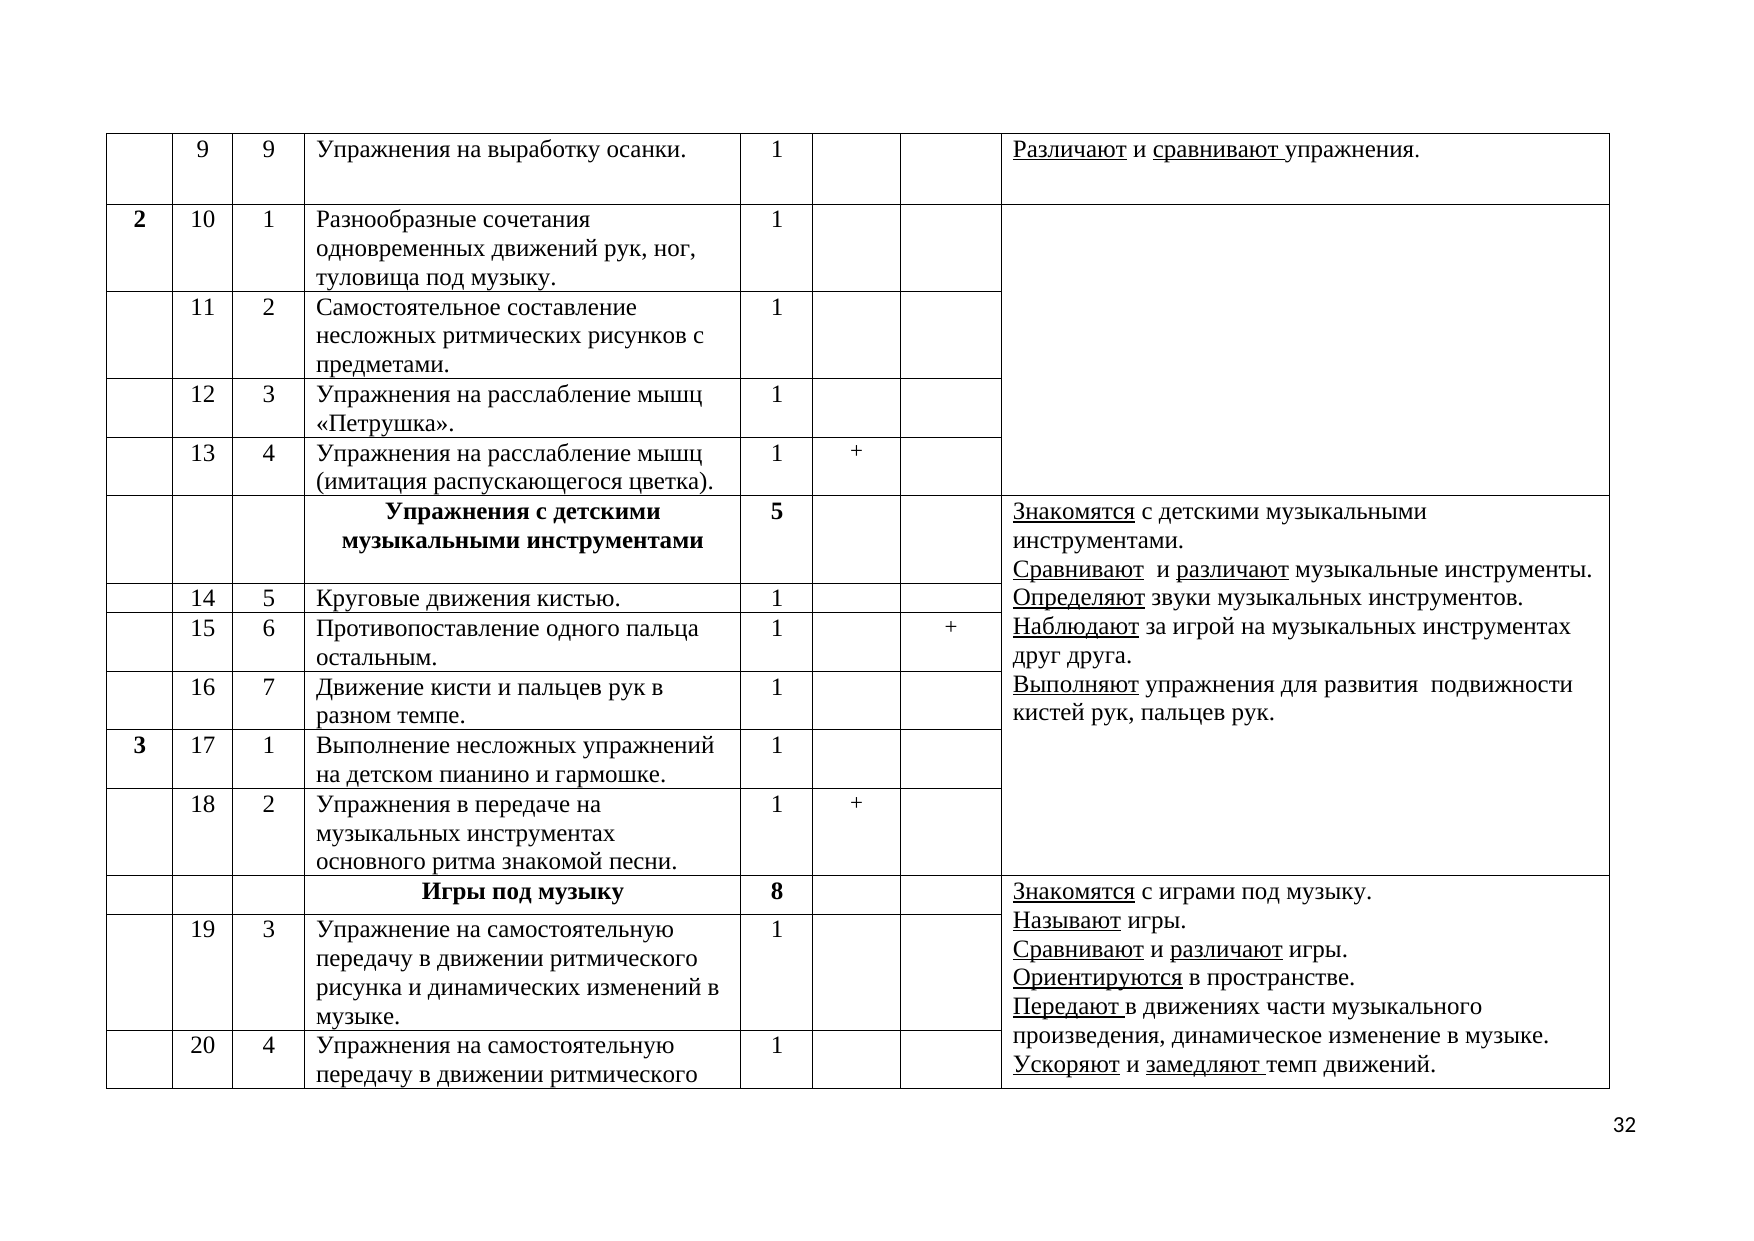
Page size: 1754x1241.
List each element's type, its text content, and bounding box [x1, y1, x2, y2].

table_cell [813, 134, 900, 203]
table_cell [813, 496, 900, 582]
table_cell 15 [173, 613, 232, 671]
table_cell + [813, 438, 900, 495]
table_cell [107, 134, 172, 203]
table_cell [107, 584, 172, 612]
table_cell [107, 496, 172, 582]
table_cell 8 [741, 876, 812, 913]
table_cell 9 [233, 134, 304, 203]
table_cell 17 [173, 730, 232, 788]
table_cell [107, 438, 172, 495]
table_cell 1 [741, 1031, 812, 1088]
table_cell Разнообразные сочетания одновременных движений рук, ног, туловища под музыку. [305, 205, 740, 291]
table_cell [107, 672, 172, 729]
table_cell Противопоставление одного пальца остальным. [305, 613, 740, 671]
table_cell [107, 915, 172, 1029]
table_cell 1 [233, 730, 304, 788]
table_cell 18 [173, 789, 232, 875]
table_cell [813, 584, 900, 612]
table_cell 13 [173, 438, 232, 495]
table_cell [233, 876, 304, 913]
table_cell [107, 876, 172, 913]
table_cell 2 [233, 292, 304, 378]
table_cell Упражнения с детскими музыкальными инструментами [305, 496, 740, 582]
table_cell Упражнения на расслабление мышц «Петрушка». [305, 379, 740, 437]
table_cell + [813, 789, 900, 875]
table_cell 5 [741, 496, 812, 582]
table_cell 2 [233, 789, 304, 875]
table_cell [233, 496, 304, 582]
table_cell 12 [173, 379, 232, 437]
table_cell [901, 730, 1001, 788]
table_cell 1 [741, 292, 812, 378]
table_cell 1 [741, 379, 812, 437]
table_cell [107, 379, 172, 437]
table_cell 1 [741, 613, 812, 671]
table_cell 19 [173, 915, 232, 1029]
table_cell Самостоятельное составление несложных ритмических рисунков с предметами. [305, 292, 740, 378]
table_cell [813, 1031, 900, 1088]
table_cell [901, 876, 1001, 913]
table_cell 4 [233, 1031, 304, 1088]
table_cell [901, 438, 1001, 495]
table_cell 4 [233, 438, 304, 495]
table_cell [901, 496, 1001, 582]
table_cell 9 [173, 134, 232, 203]
table_cell 1 [741, 134, 812, 203]
table_cell + [901, 613, 1001, 671]
table_cell [107, 613, 172, 671]
table_cell [901, 292, 1001, 378]
table_cell 10 [173, 205, 232, 291]
table_cell [901, 672, 1001, 729]
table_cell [305, 1031, 740, 1088]
table_cell [901, 584, 1001, 612]
table_cell [813, 672, 900, 729]
table_cell Упражнения на расслабление мышц (имитация распускающегося цветка). [305, 438, 740, 495]
table_cell [813, 379, 900, 437]
table_cell [1002, 205, 1609, 495]
table_cell [901, 205, 1001, 291]
table_cell [813, 292, 900, 378]
table_cell 1 [233, 205, 304, 291]
table_cell 1 [741, 672, 812, 729]
table_cell Упражнения на выработку осанки. [305, 134, 740, 203]
table_cell [901, 789, 1001, 875]
table_cell Движение кисти и пальцев рук в разном темпе. [305, 672, 740, 729]
table_cell Знакомятся с играми под музыку. Называют игры. Сравнивают и различают игры. Ориентируются в пространстве. Передают в движениях части музыкального произведения, динамическое изменение в музыке. Ускоряют и замедляют темп движений. Передают в движениях игровые образы. Придумывают варианты игр. Проявляют эмоциональную отзывчивость. Участвуют в совместной деятельности. [1002, 876, 1609, 1088]
table_cell [173, 496, 232, 582]
table_cell [173, 876, 232, 913]
table_cell [813, 876, 900, 913]
table_cell 1 [741, 915, 812, 1029]
table_cell 3 [233, 379, 304, 437]
table_cell 20 [173, 1031, 232, 1088]
table_cell [901, 134, 1001, 203]
table_cell [813, 730, 900, 788]
table_cell 3 [233, 915, 304, 1029]
table_cell [107, 292, 172, 378]
table_cell Выполнение несложных упражнений на детском пианино и гармошке. [305, 730, 740, 788]
table_cell 1 [741, 789, 812, 875]
table_cell 11 [173, 292, 232, 378]
table_cell [813, 613, 900, 671]
table_cell [813, 205, 900, 291]
table_cell Игры под музыку [305, 876, 740, 913]
table_cell Упражнение на самостоятельную передачу в движении ритмического рисунка и динамических изменений в музыке. [305, 915, 740, 1029]
table_cell [901, 915, 1001, 1029]
table_cell 5 [233, 584, 304, 612]
table_cell 14 [173, 584, 232, 612]
table_cell Знакомятся с детскими музыкальными инструментами. Сравнивают и различают музыкальные инструменты. Определяют звуки музыкальных инструментов. Наблюдают за игрой на музыкальных инструментах друг друга. Выполняют упражнения для развития подвижности кистей рук, пальцев рук. [1002, 496, 1609, 875]
table_cell 1 [741, 438, 812, 495]
table_cell 6 [233, 613, 304, 671]
table_cell [107, 1031, 172, 1088]
table_cell Круговые движения кистью. [305, 584, 740, 612]
table_cell 1 [741, 584, 812, 612]
table_cell 2 [107, 205, 172, 291]
table_cell 1 [741, 730, 812, 788]
table_cell 7 [233, 672, 304, 729]
table_cell [813, 915, 900, 1029]
table_cell Упражнения в передаче на музыкальных инструментах основного ритма знакомой песни. [305, 789, 740, 875]
table_cell 3 [107, 730, 172, 788]
table_cell 16 [173, 672, 232, 729]
table_cell [107, 789, 172, 875]
table_cell 1 [741, 205, 812, 291]
table_cell [901, 379, 1001, 437]
table_cell [901, 1031, 1001, 1088]
